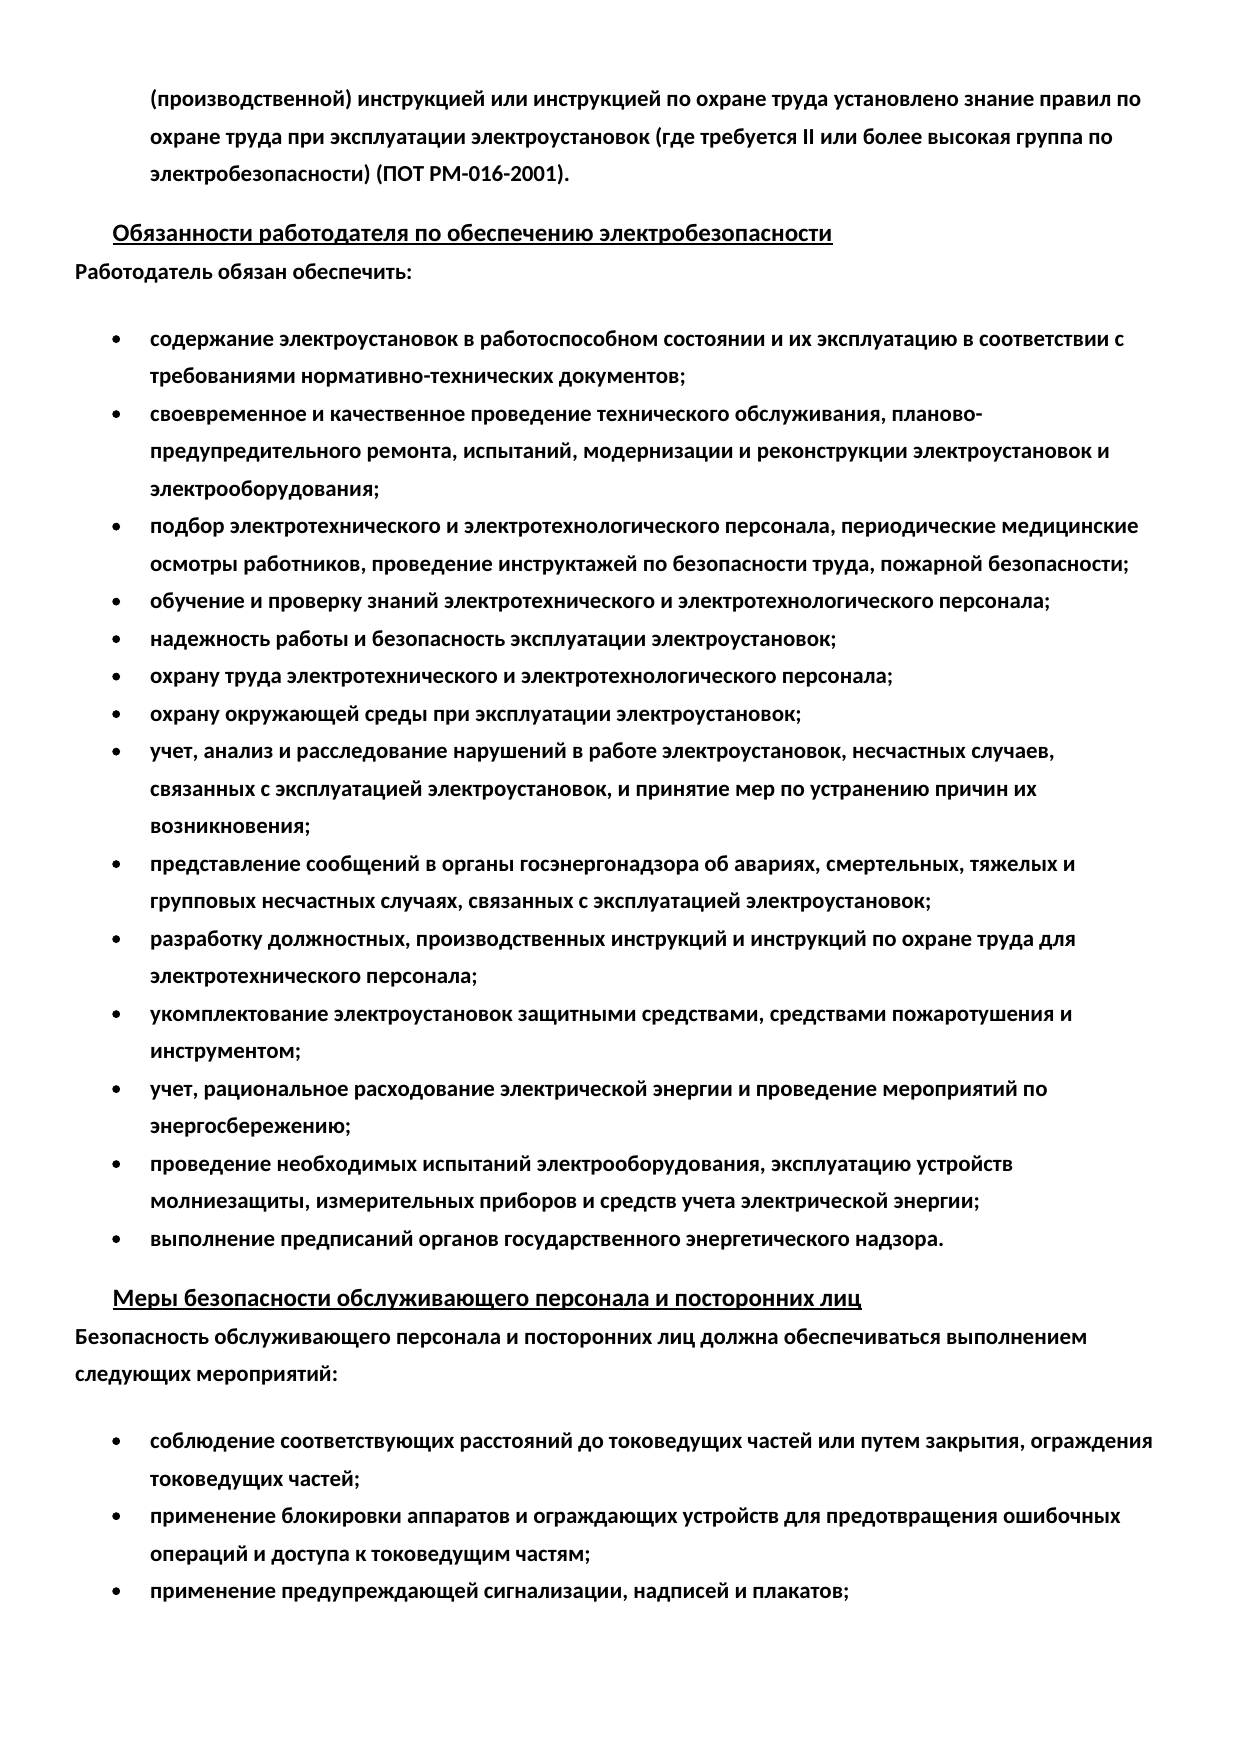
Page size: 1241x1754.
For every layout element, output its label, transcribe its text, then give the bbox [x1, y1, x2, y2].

list обучение и проверку знаний электротехнического и электротехнологического персонала; [112, 577, 1165, 614]
list укомплектование электроустановок защитными средствами, средствами пожаротушения и инструментом; [112, 989, 1165, 1064]
list охрану труда электротехнического и электротехнологического персонала; [112, 652, 1165, 689]
list разработку должностных, производственных инструкций и инструкций по охране труда для электротехнического персонала; [112, 914, 1165, 989]
list охрану окружающей среды при эксплуатации электроустановок; [112, 689, 1165, 727]
list применение блокировки аппаратов и ограждающих устройств для предотвращения ошибочных операций и доступа к токоведущим частям; [112, 1492, 1165, 1567]
list проведение необходимых испытаний электрооборудования, эксплуатацию устройств молниезащиты, измерительных приборов и средств учета электрической энергии; [112, 1139, 1165, 1214]
list применение предупреждающей сигнализации, надписей и плакатов; [112, 1567, 1165, 1604]
text Безопасность обслуживающего персонала и посторонних лиц должна обеспечиваться выполнением следующих мероприятий: [75, 1312, 1165, 1387]
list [112, 75, 1165, 187]
list учет, рациональное расходование электрической энергии и проведение мероприятий по энергосбережению; [112, 1064, 1165, 1139]
text Меры безопасности обслуживающего персонала и посторонних лиц [75, 1281, 1165, 1312]
list выполнение предписаний органов государственного энергетического надзора. [112, 1214, 1165, 1252]
list представление сообщений в органы госэнергонадзора об авариях, смертельных, тяжелых и групповых несчастных случаях, связанных с эксплуатацией электроустановок; [112, 839, 1165, 914]
text Обязанности работодателя по обеспечению электробезопасности [75, 217, 1165, 248]
list соблюдение соответствующих расстояний до токоведущих частей или путем закрытия, ограждения токоведущих частей; [112, 1417, 1165, 1492]
list подбор электротехнического и электротехнологического персонала, периодические медицинские осмотры работников, проведение инструктажей по безопасности труда, пожарной безопасности; [112, 502, 1165, 577]
list учет, анализ и расследование нарушений в работе электроустановок, несчастных случаев, связанных с эксплуатацией электроустановок, и принятие мер по устранению причин их возникновения; [112, 727, 1165, 839]
list надежность работы и безопасность эксплуатации электроустановок; [112, 614, 1165, 652]
list содержание электроустановок в работоспособном состоянии и их эксплуатацию в соответствии с требованиями нормативно-технических документов; [112, 314, 1165, 389]
list своевременное и качественное проведение технического обслуживания, планово-предупредительного ремонта, испытаний, модернизации и реконструкции электроустановок и электрооборудования; [112, 389, 1165, 502]
text Работодатель обязан обеспечить: [75, 248, 1165, 285]
